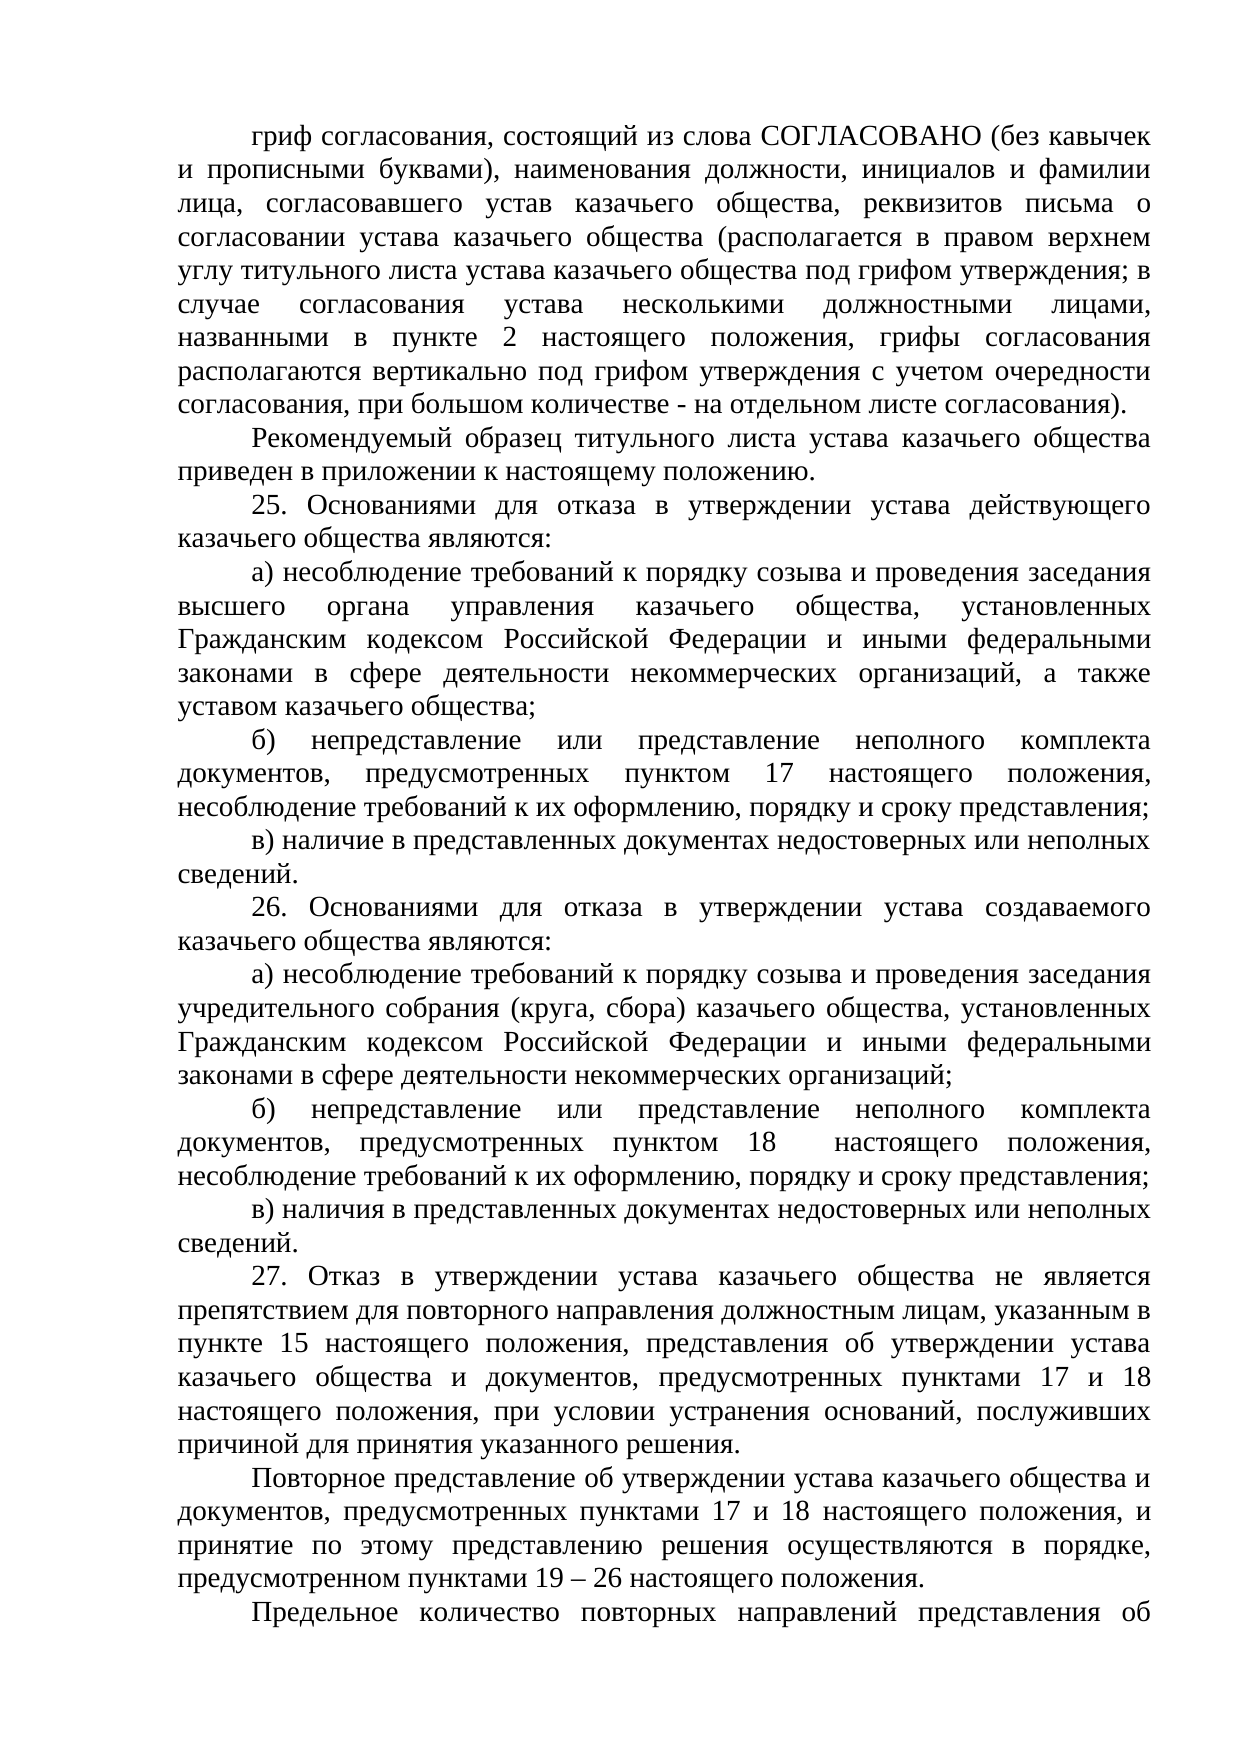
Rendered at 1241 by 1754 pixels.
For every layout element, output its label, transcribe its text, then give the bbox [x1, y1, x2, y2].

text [177, 1594, 1152, 1627]
text Рекомендуемый образец титульного листа устава казачьего общества приведен в приложении к настоящему положению. [177, 420, 1152, 487]
text 26. Основаниями для отказа в утверждении устава создаваемого казачьего общества являются: [177, 889, 1152, 957]
text 25. Основаниями для отказа в утверждении устава действующего казачьего общества являются: [177, 487, 1152, 554]
text а) несоблюдение требований к порядку созыва и проведения заседания высшего органа управления казачьего общества, установленных Гражданским кодексом Российской Федерации и иными федеральными законами в сфере деятельности некоммерческих организаций, а также уставом казачьего общества; [177, 554, 1152, 722]
text гриф согласования, состоящий из слова СОГЛАСОВАНО (без кавычек и прописными буквами), наименования должности, инициалов и фамилии лица, согласовавшего устав казачьего общества, реквизитов письма о согласовании устава казачьего общества (располагается в правом верхнем углу титульного листа устава казачьего общества под грифом утверждения; в случае согласования устава несколькими должностными лицами, названными в пункте 2 настоящего положения, грифы согласования располагаются вертикально под грифом утверждения с учетом очередности согласования, при большом количестве - на отдельном листе согласования). [177, 118, 1152, 420]
text 27. Отказ в утверждении устава казачьего общества не является препятствием для повторного направления должностным лицам, указанным в пункте 15 настоящего положения, представления об утверждении устава казачьего общества и документов, предусмотренных пунктами 17 и 18 настоящего положения, при условии устранения оснований, послуживших причиной для принятия указанного решения. [177, 1258, 1152, 1460]
text а) несоблюдение требований к порядку созыва и проведения заседания учредительного собрания (круга, сбора) казачьего общества, установленных Гражданским кодексом Российской Федерации и иными федеральными законами в сфере деятельности некоммерческих организаций; [177, 957, 1152, 1091]
text в) наличия в представленных документах недостоверных или неполных сведений. [177, 1191, 1152, 1258]
text б) непредставление или представление неполного комплекта документов, предусмотренных пунктом 17 настоящего положения, несоблюдение требований к их оформлению, порядку и сроку представления; [177, 722, 1152, 822]
text Повторное представление об утверждении устава казачьего общества и документов, предусмотренных пунктами 17 и 18 настоящего положения, и принятие по этому представлению решения осуществляются в порядке, предусмотренном пунктами 19 – 26 настоящего положения. [177, 1460, 1152, 1594]
text в) наличие в представленных документах недостоверных или неполных сведений. [177, 822, 1152, 889]
text б) непредставление или представление неполного комплекта документов, предусмотренных пунктом 18 настоящего положения, несоблюдение требований к их оформлению, порядку и сроку представления; [177, 1091, 1152, 1191]
